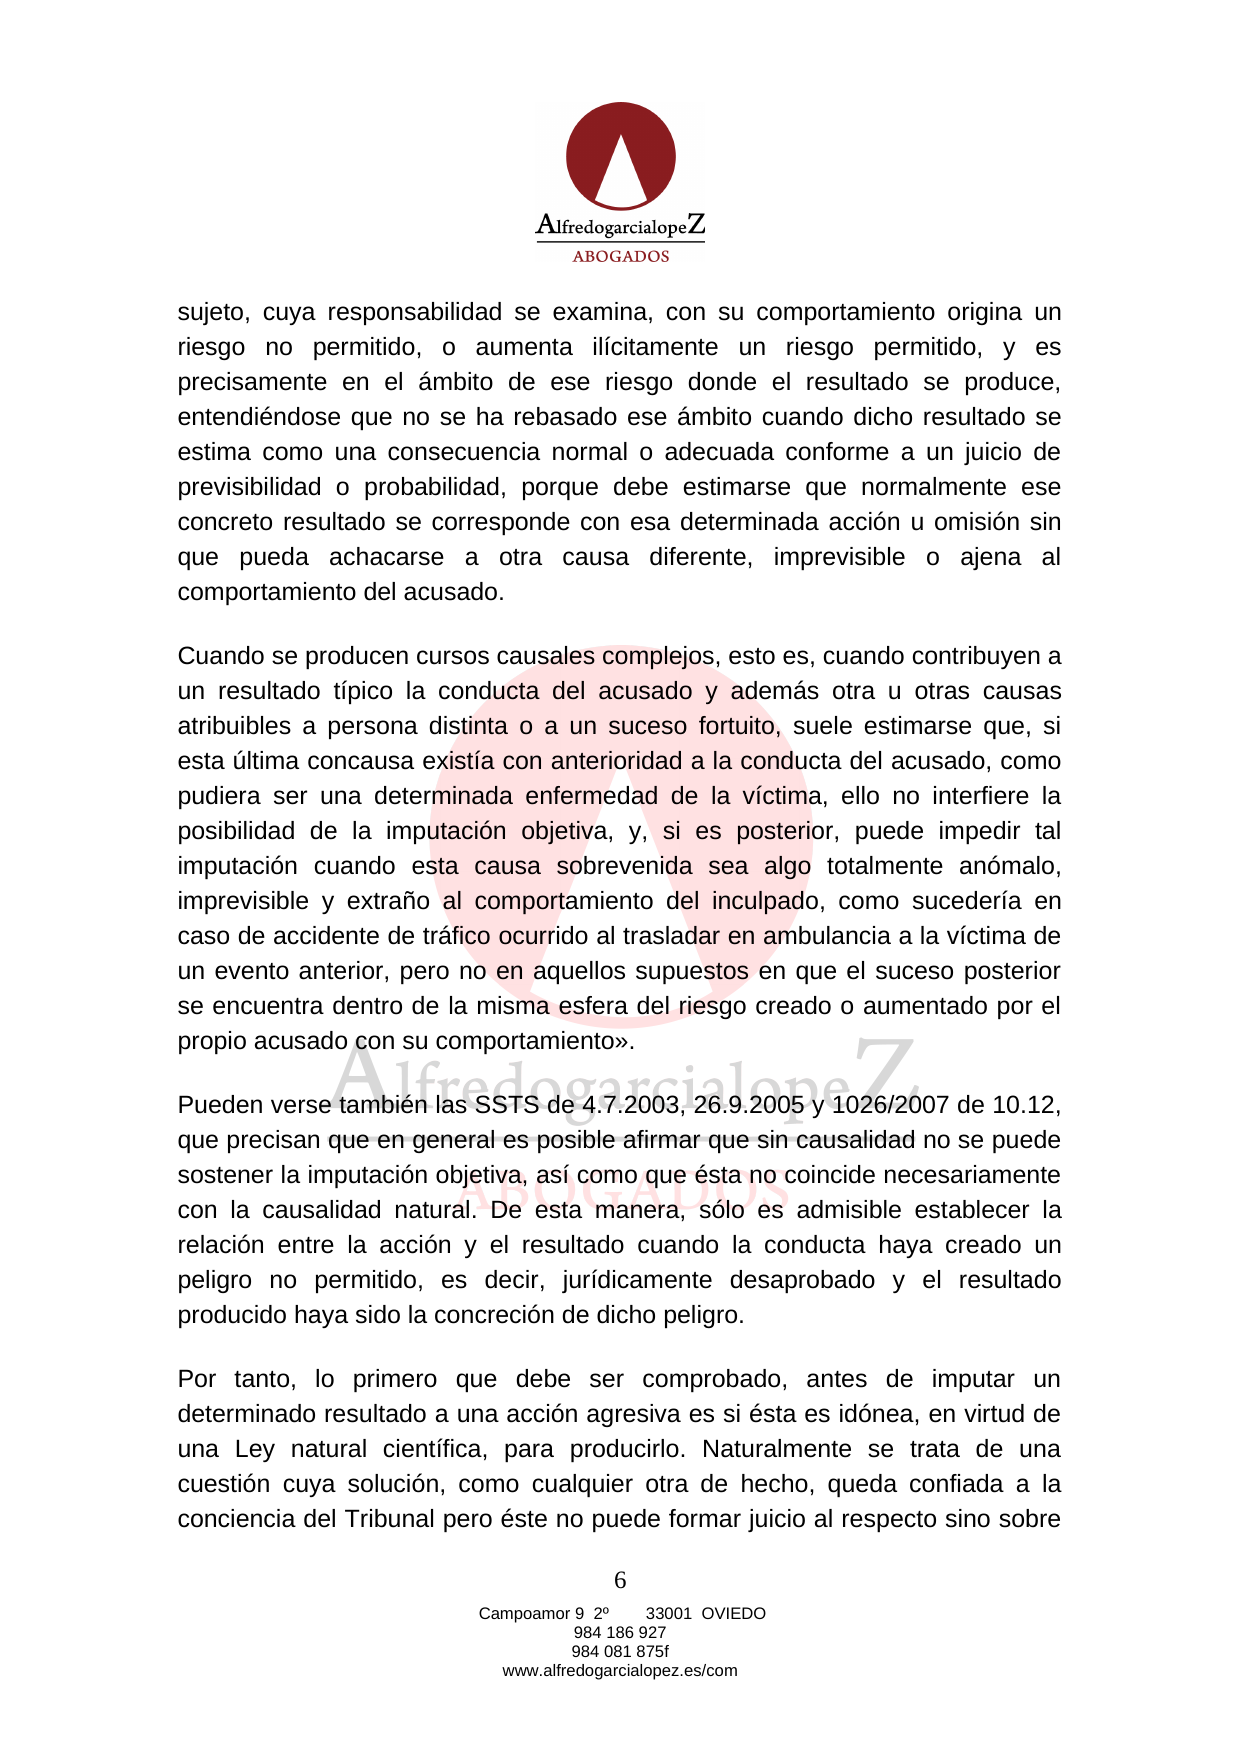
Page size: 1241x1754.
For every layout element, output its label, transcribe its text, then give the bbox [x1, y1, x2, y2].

picture [535, 102, 705, 262]
text Cuando se producen cursos causales complejos, esto es, cuando contribuyen a un resultado típico la conducta del acusado y además otra u otras causas atribuibles a persona distinta o a un suceso fortuito, suele estimarse que, si esta última concausa existía con anterioridad a la conducta del acusado, como pudiera ser una determinada enfermedad de la víctima, ello no interfiere la posibilidad de la imputación objetiva, y, si es posterior, puede impedir tal imputación cuando esta causa sobrevenida sea algo totalmente anómalo, imprevisible y extraño al comportamiento del inculpado, como sucedería en caso de accidente de tráfico ocurrido al trasladar en ambulancia a la víctima de un evento anterior, pero no en aquellos supuestos en que el suceso posterior se encuentra dentro de la misma esfera del riesgo creado o aumentado por el propio acusado con su comportamiento». [177, 634, 1063, 1054]
text Pueden verse también las SSTS de 4.7.2003, 26.9.2005 y 1026/2007 de 10.12, que precisan que en general es posible afirmar que sin causalidad no se puede sostener la imputación objetiva, así como que ésta no coincide necesariamente con la causalidad natural. De esta manera, sólo es admisible establecer la relación entre la acción y el resultado cuando la conducta haya creado un peligro no permitido, es decir, jurídicamente desaprobado y el resultado producido haya sido la concreción de dicho peligro. [177, 1083, 1063, 1328]
